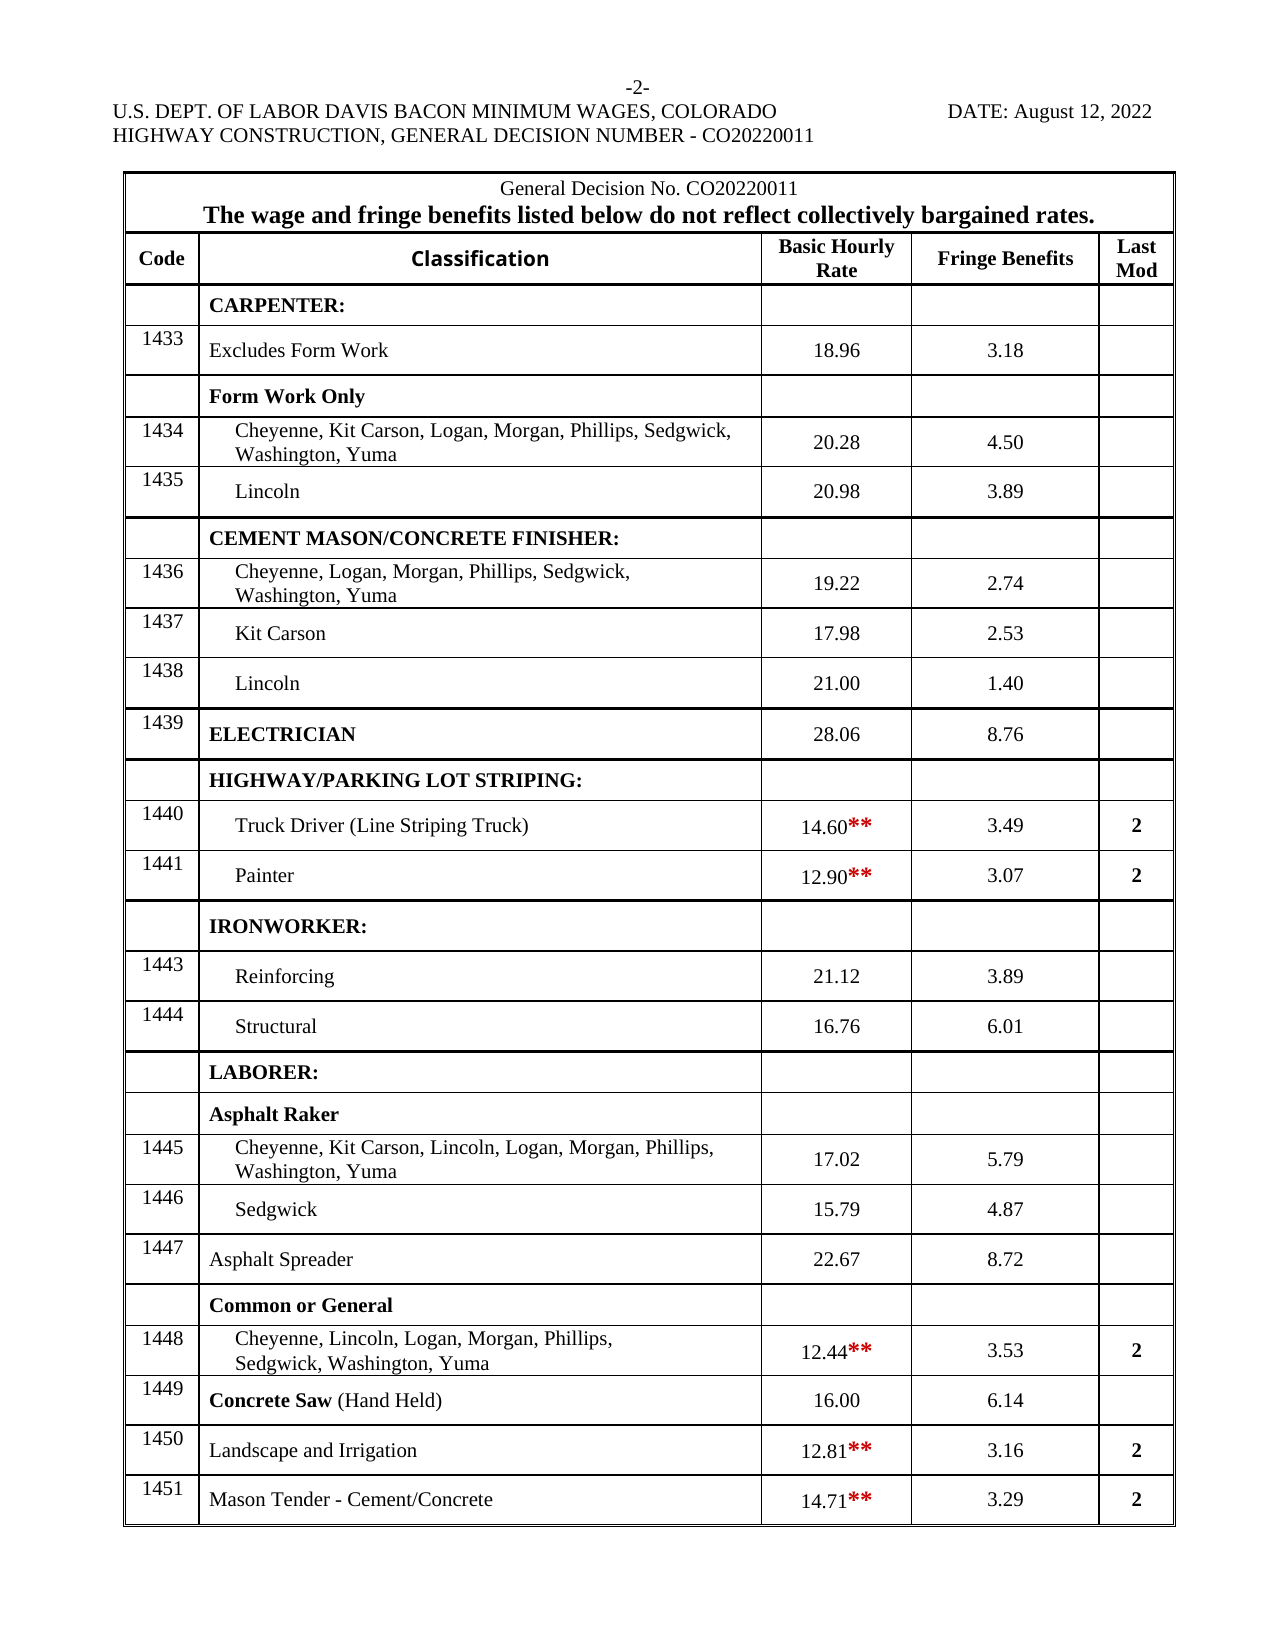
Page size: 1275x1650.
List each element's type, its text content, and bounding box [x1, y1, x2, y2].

table_cell [912, 286, 1098, 324]
table_cell [126, 1476, 198, 1523]
table_cell HIGHWAY/PARKING LOT STRIPING: [200, 761, 761, 800]
table_cell Cheyenne, Kit Carson, Lincoln, Logan, Morgan, Phillips, Washington, Yuma [200, 1135, 761, 1183]
table_cell 8.76 [912, 710, 1098, 758]
table_cell [126, 1235, 198, 1283]
table_cell 4.87 [912, 1185, 1098, 1233]
table_cell Common or General [200, 1285, 761, 1325]
table_cell 2 [1100, 1426, 1173, 1474]
table_cell [126, 1093, 198, 1134]
table_cell [1100, 1235, 1173, 1283]
table_cell [762, 902, 911, 950]
table_cell Classification [200, 234, 761, 282]
table_cell [912, 1053, 1098, 1092]
table_cell 3.53 [912, 1326, 1098, 1374]
table_cell 22.67 [762, 1235, 911, 1283]
table_cell [1100, 326, 1173, 374]
table_cell 3.29 [912, 1476, 1098, 1523]
table_cell Kit Carson [200, 609, 761, 657]
table_cell Lincoln [200, 467, 761, 516]
table_cell 20.28 [762, 418, 911, 466]
table_cell [126, 519, 198, 557]
table_cell [1100, 761, 1173, 800]
table_cell 2 [1100, 851, 1173, 899]
table_cell 16.76 [762, 1002, 911, 1050]
table_cell [762, 286, 911, 324]
table_cell 3.16 [912, 1426, 1098, 1474]
table_cell 16.00 [762, 1376, 911, 1424]
table_cell [126, 851, 198, 899]
table_cell Code [126, 234, 198, 282]
table_cell [126, 326, 198, 374]
table_cell Asphalt Raker [200, 1093, 761, 1134]
table_cell 14.60** [762, 801, 911, 849]
table_cell 3.49 [912, 801, 1098, 849]
table_cell [762, 1053, 911, 1092]
table_cell CEMENT MASON/CONCRETE FINISHER: [200, 519, 761, 557]
table_cell 21.00 [762, 658, 911, 707]
table_cell [762, 761, 911, 800]
table_cell [126, 1135, 198, 1183]
table_cell 28.06 [762, 710, 911, 758]
table_cell [1100, 902, 1173, 950]
table_cell [912, 902, 1098, 950]
table_cell 6.14 [912, 1376, 1098, 1424]
table_cell Fringe Benefits [912, 234, 1098, 282]
table_cell LABORER: [200, 1053, 761, 1092]
table_cell [126, 1285, 198, 1325]
table_cell 1.40 [912, 658, 1098, 707]
table_cell Structural [200, 1002, 761, 1050]
table_header General Decision No. CO20220011 The wage and fringe benefits listed below do not reflect collectively bargained rates. [126, 174, 1173, 231]
table_cell [126, 286, 198, 324]
table_cell [762, 519, 911, 557]
table_cell 21.12 [762, 952, 911, 1000]
table_cell 12.90** [762, 851, 911, 899]
table_cell Reinforcing [200, 952, 761, 1000]
table_cell IRONWORKER: [200, 902, 761, 950]
table_cell ELECTRICIAN [200, 710, 761, 758]
table_cell [1100, 1135, 1173, 1183]
table_cell [126, 952, 198, 1000]
table_cell [126, 418, 198, 466]
table_cell [126, 559, 198, 607]
table_cell Truck Driver (Line Striping Truck) [200, 801, 761, 849]
table_cell 20.98 [762, 467, 911, 516]
table_cell Painter [200, 851, 761, 899]
table_cell 2.74 [912, 559, 1098, 607]
table_cell 2.53 [912, 609, 1098, 657]
table_cell [1100, 286, 1173, 324]
table_cell [126, 376, 198, 416]
table_cell 2 [1100, 1476, 1173, 1523]
table_cell [1100, 1002, 1173, 1050]
table_cell [1100, 559, 1173, 607]
table_cell 14.71** [762, 1476, 911, 1523]
table_cell [1100, 1376, 1173, 1424]
table_cell [126, 658, 198, 707]
table_cell 3.07 [912, 851, 1098, 899]
table_cell [1100, 467, 1173, 516]
table_cell [126, 1426, 198, 1474]
table_cell [126, 467, 198, 516]
table_cell Asphalt Spreader [200, 1235, 761, 1283]
table_cell [912, 761, 1098, 800]
table_cell [762, 1093, 911, 1134]
table_cell [912, 376, 1098, 416]
table_cell [126, 902, 198, 950]
table_cell 12.44** [762, 1326, 911, 1374]
table_cell [1100, 418, 1173, 466]
table_cell [126, 801, 198, 849]
table_cell 3.89 [912, 952, 1098, 1000]
table_cell 12.81** [762, 1426, 911, 1474]
table_cell [912, 519, 1098, 557]
table_cell Form Work Only [200, 376, 761, 416]
table_cell [126, 1376, 198, 1424]
table_cell [126, 609, 198, 657]
table_cell [1100, 1185, 1173, 1233]
table_cell [126, 710, 198, 758]
table_cell 8.72 [912, 1235, 1098, 1283]
table_cell Basic Hourly Rate [762, 234, 911, 282]
table_cell [126, 1185, 198, 1233]
table_cell 17.98 [762, 609, 911, 657]
table_cell 15.79 [762, 1185, 911, 1233]
table_cell [912, 1285, 1098, 1325]
table_cell Cheyenne, Logan, Morgan, Phillips, Sedgwick, Washington, Yuma [200, 559, 761, 607]
table_cell 4.50 [912, 418, 1098, 466]
table_cell [762, 376, 911, 416]
table_cell 5.79 [912, 1135, 1098, 1183]
table_cell Mason Tender - Cement/Concrete [200, 1476, 761, 1523]
table_cell Sedgwick [200, 1185, 761, 1233]
table_cell Cheyenne, Lincoln, Logan, Morgan, Phillips, Sedgwick, Washington, Yuma [200, 1326, 761, 1374]
table_cell [1100, 1285, 1173, 1325]
table_cell 6.01 [912, 1002, 1098, 1050]
table_cell [1100, 1053, 1173, 1092]
table_cell [1100, 376, 1173, 416]
table_cell 3.18 [912, 326, 1098, 374]
table_cell [126, 761, 198, 800]
table_cell [912, 1093, 1098, 1134]
table_cell Excludes Form Work [200, 326, 761, 374]
table_cell [126, 1053, 198, 1092]
table_cell Last Mod [1100, 234, 1173, 282]
table_cell [1100, 1093, 1173, 1134]
table_cell [126, 1326, 198, 1374]
table_cell 18.96 [762, 326, 911, 374]
table_cell 3.89 [912, 467, 1098, 516]
table_cell [1100, 519, 1173, 557]
table_cell [1100, 609, 1173, 657]
table_cell [762, 1285, 911, 1325]
table_cell [1100, 658, 1173, 707]
table_cell Cheyenne, Kit Carson, Logan, Morgan, Phillips, Sedgwick, Washington, Yuma [200, 418, 761, 466]
table_cell Lincoln [200, 658, 761, 707]
table_cell CARPENTER: [200, 286, 761, 324]
table_cell [1100, 710, 1173, 758]
table_cell [126, 1002, 198, 1050]
table_cell 17.02 [762, 1135, 911, 1183]
table_cell Landscape and Irrigation [200, 1426, 761, 1474]
table_cell 19.22 [762, 559, 911, 607]
table_cell [1100, 952, 1173, 1000]
table_cell 2 [1100, 801, 1173, 849]
table_cell Concrete Saw (Hand Held) [200, 1376, 761, 1424]
table_cell 2 [1100, 1326, 1173, 1374]
